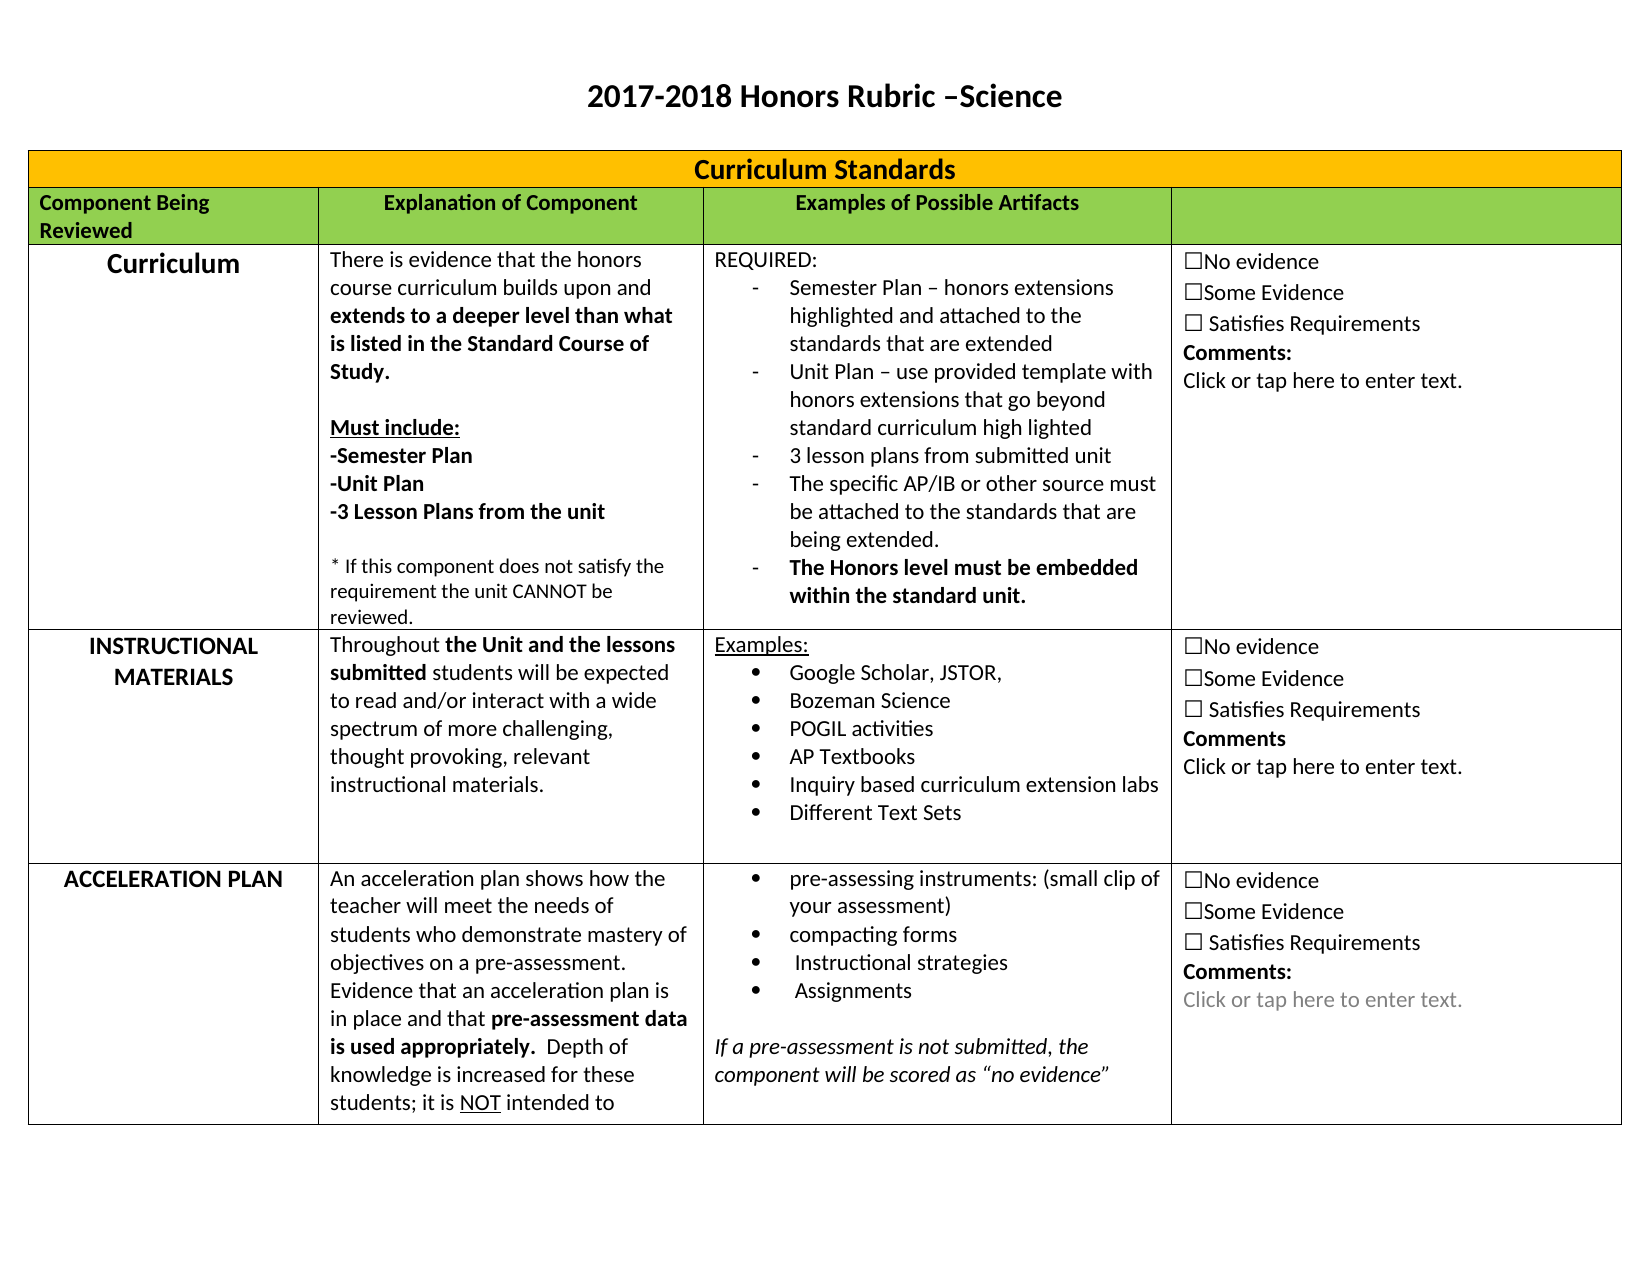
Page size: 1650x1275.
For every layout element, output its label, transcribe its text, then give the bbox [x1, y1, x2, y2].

table_header Curriculum Standards [29, 151, 1621, 187]
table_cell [1172, 864, 1621, 1124]
table_cell Examples: Google Scholar, JSTOR, Bozeman Science POGIL activities AP Textbooks Inquiry based curriculum extension labs Different Text Sets [704, 630, 1171, 863]
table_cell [319, 864, 703, 1124]
table_cell Explanation of Component [319, 188, 703, 244]
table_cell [704, 864, 1171, 1124]
table_cell Examples of Possible Artifacts [704, 188, 1171, 244]
table_cell Curriculum [29, 245, 318, 629]
table_cell No evidence Some Evidence Satisfies Requirements Comments [1172, 630, 1621, 863]
table_cell ACCELERATION PLAN [29, 864, 318, 1124]
table_cell Component Being Reviewed [29, 188, 318, 244]
table_cell There is evidence that the honors course curriculum builds upon and extends to a deeper level than what is listed in the Standard Course of Study. Must include: -Semester Plan -Unit Plan -3 Lesson Plans from the unit * If this component does not satisfy the requirement the unit CANNOT be reviewed. [319, 245, 703, 629]
table_cell [1172, 188, 1621, 244]
table_cell REQUIRED: Semester Plan – honors extensions highlighted and attached to the standards that are extended Unit Plan – use provided template with honors extensions that go beyond standard curriculum high lighted 3 lesson plans from submitted unit The specific AP/IB or other source must be attached to the standards that are being extended. The Honors level must be embedded within the standard unit. [704, 245, 1171, 629]
table_cell Throughout the Unit and the lessons submitted students will be expected to read and/or interact with a wide spectrum of more challenging, thought provoking, relevant instructional materials. [319, 630, 703, 863]
table_cell INSTRUCTIONAL MATERIALS [29, 630, 318, 863]
table_cell No evidence Some Evidence Satisfies Requirements Comments: [1172, 245, 1621, 629]
